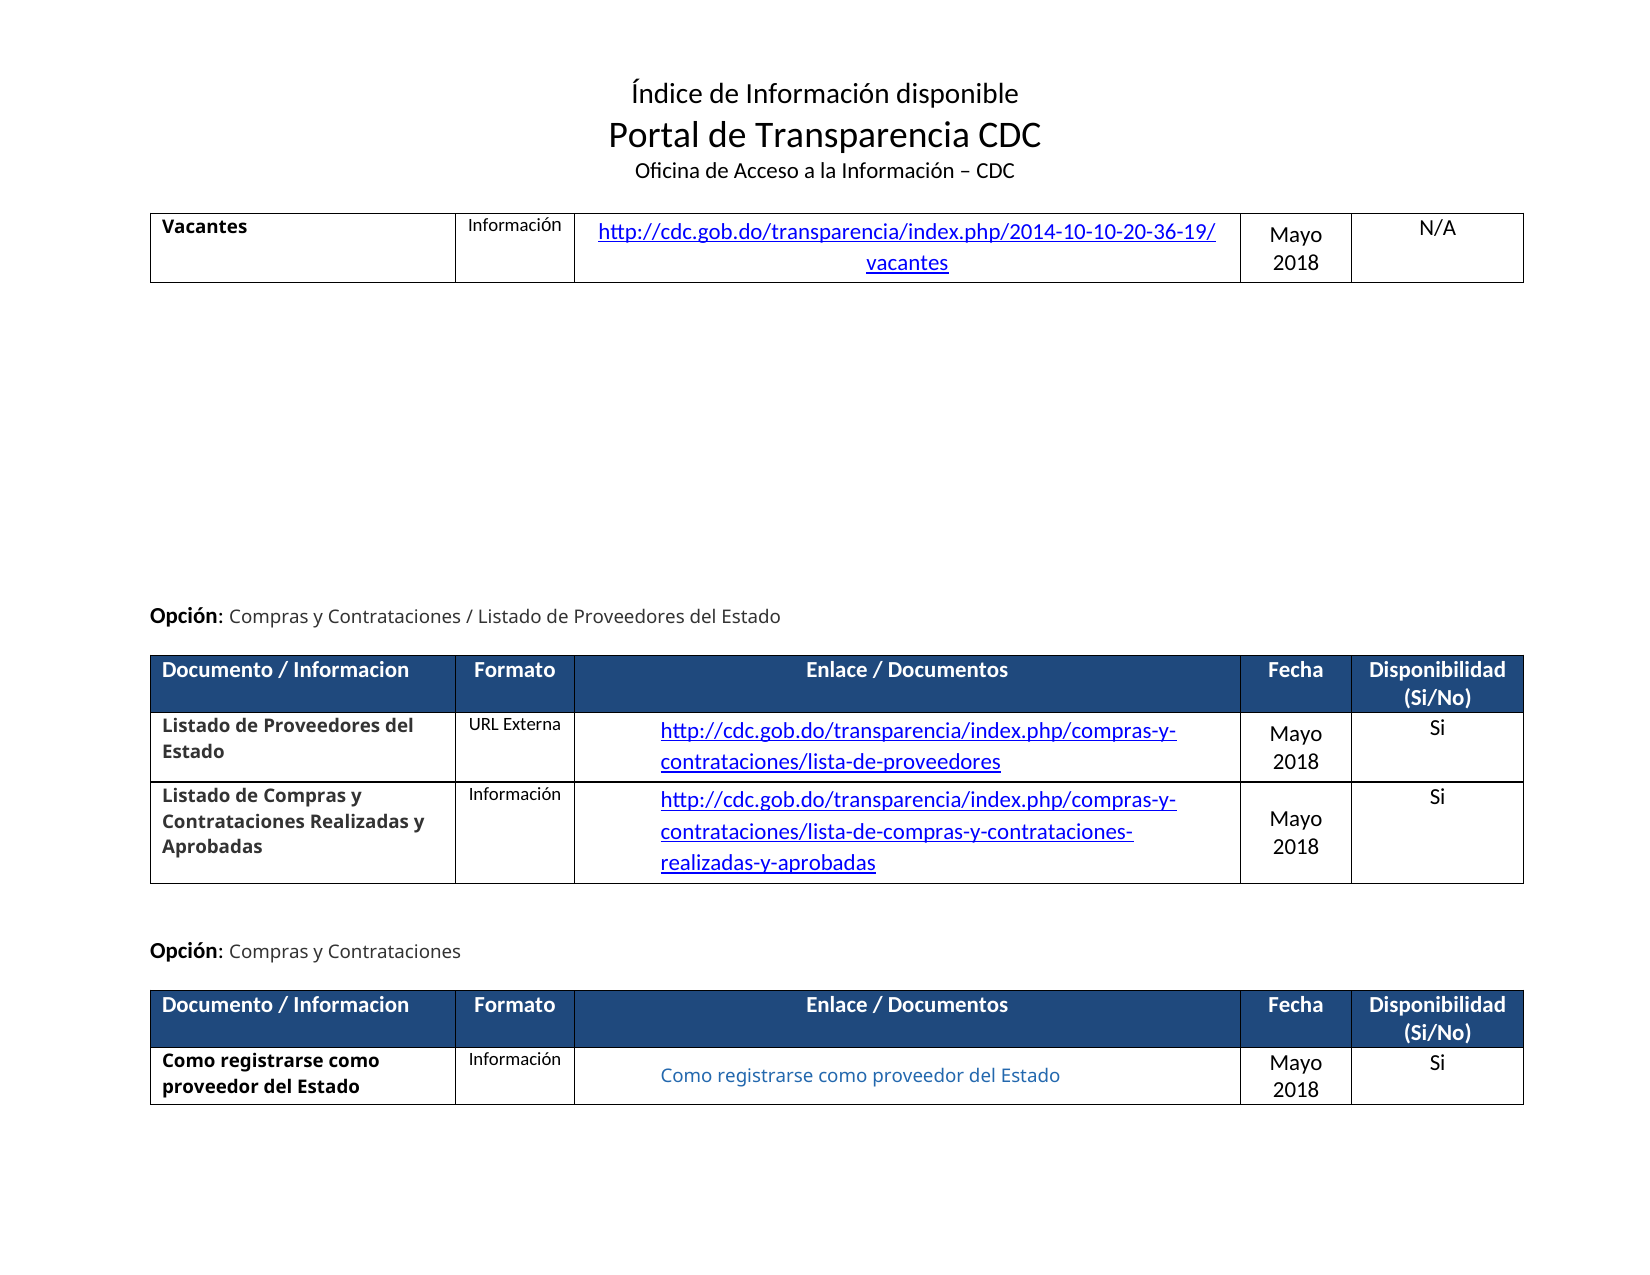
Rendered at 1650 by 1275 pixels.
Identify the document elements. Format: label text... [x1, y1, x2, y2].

table_cell Si [1352, 1048, 1523, 1104]
table_cell Vacantes [151, 214, 455, 282]
table_cell URL Externa [456, 713, 574, 781]
table_header Fecha [1241, 991, 1351, 1047]
table_cell Información [456, 214, 574, 282]
text Opción: Compras y Contrataciones [150, 936, 1500, 964]
table_cell http://cdc.gob.do/transparencia/index.php/compras-y-contrataciones/lista-de-compras-y-contrataciones-realizadas-y-aprobadas [575, 783, 1240, 882]
table_cell Como registrarse como proveedor del Estado [151, 1048, 455, 1104]
table_cell Mayo 2018 [1241, 214, 1351, 282]
table_cell Si [1352, 713, 1523, 781]
table_header Documento / Informacion [151, 656, 455, 712]
table_header Documento / Informacion [151, 991, 455, 1047]
text Opción: Compras y Contrataciones / Listado de Proveedores del Estado [150, 601, 1500, 629]
table_cell Mayo 2018 [1241, 713, 1351, 781]
table_cell http://cdc.gob.do/transparencia/index.php/compras-y-contrataciones/lista-de-proveedores [575, 713, 1240, 781]
table_header Formato [456, 656, 574, 712]
table_cell http://cdc.gob.do/transparencia/index.php/2014-10-10-20-36-19/vacantes [575, 214, 1240, 282]
table_cell Listado de Proveedores del Estado [151, 713, 455, 781]
table_cell N/A [1352, 214, 1523, 282]
table_cell Mayo 2018 [1241, 783, 1351, 882]
table_header Disponibilidad (Si/No) [1352, 656, 1523, 712]
table_header Enlace / Documentos [575, 656, 1240, 712]
table_cell Listado de Compras y Contrataciones Realizadas y Aprobadas [151, 783, 455, 882]
table_cell Información [456, 1048, 574, 1104]
table_header Formato [456, 991, 574, 1047]
table_cell Mayo 2018 [1241, 1048, 1351, 1104]
table_header Disponibilidad (Si/No) [1352, 991, 1523, 1047]
table_header Enlace / Documentos [575, 991, 1240, 1047]
table_header Fecha [1241, 656, 1351, 712]
table_cell Si [1352, 783, 1523, 882]
table_cell Información [456, 783, 574, 882]
table_cell Como registrarse como proveedor del Estado [575, 1048, 1240, 1104]
